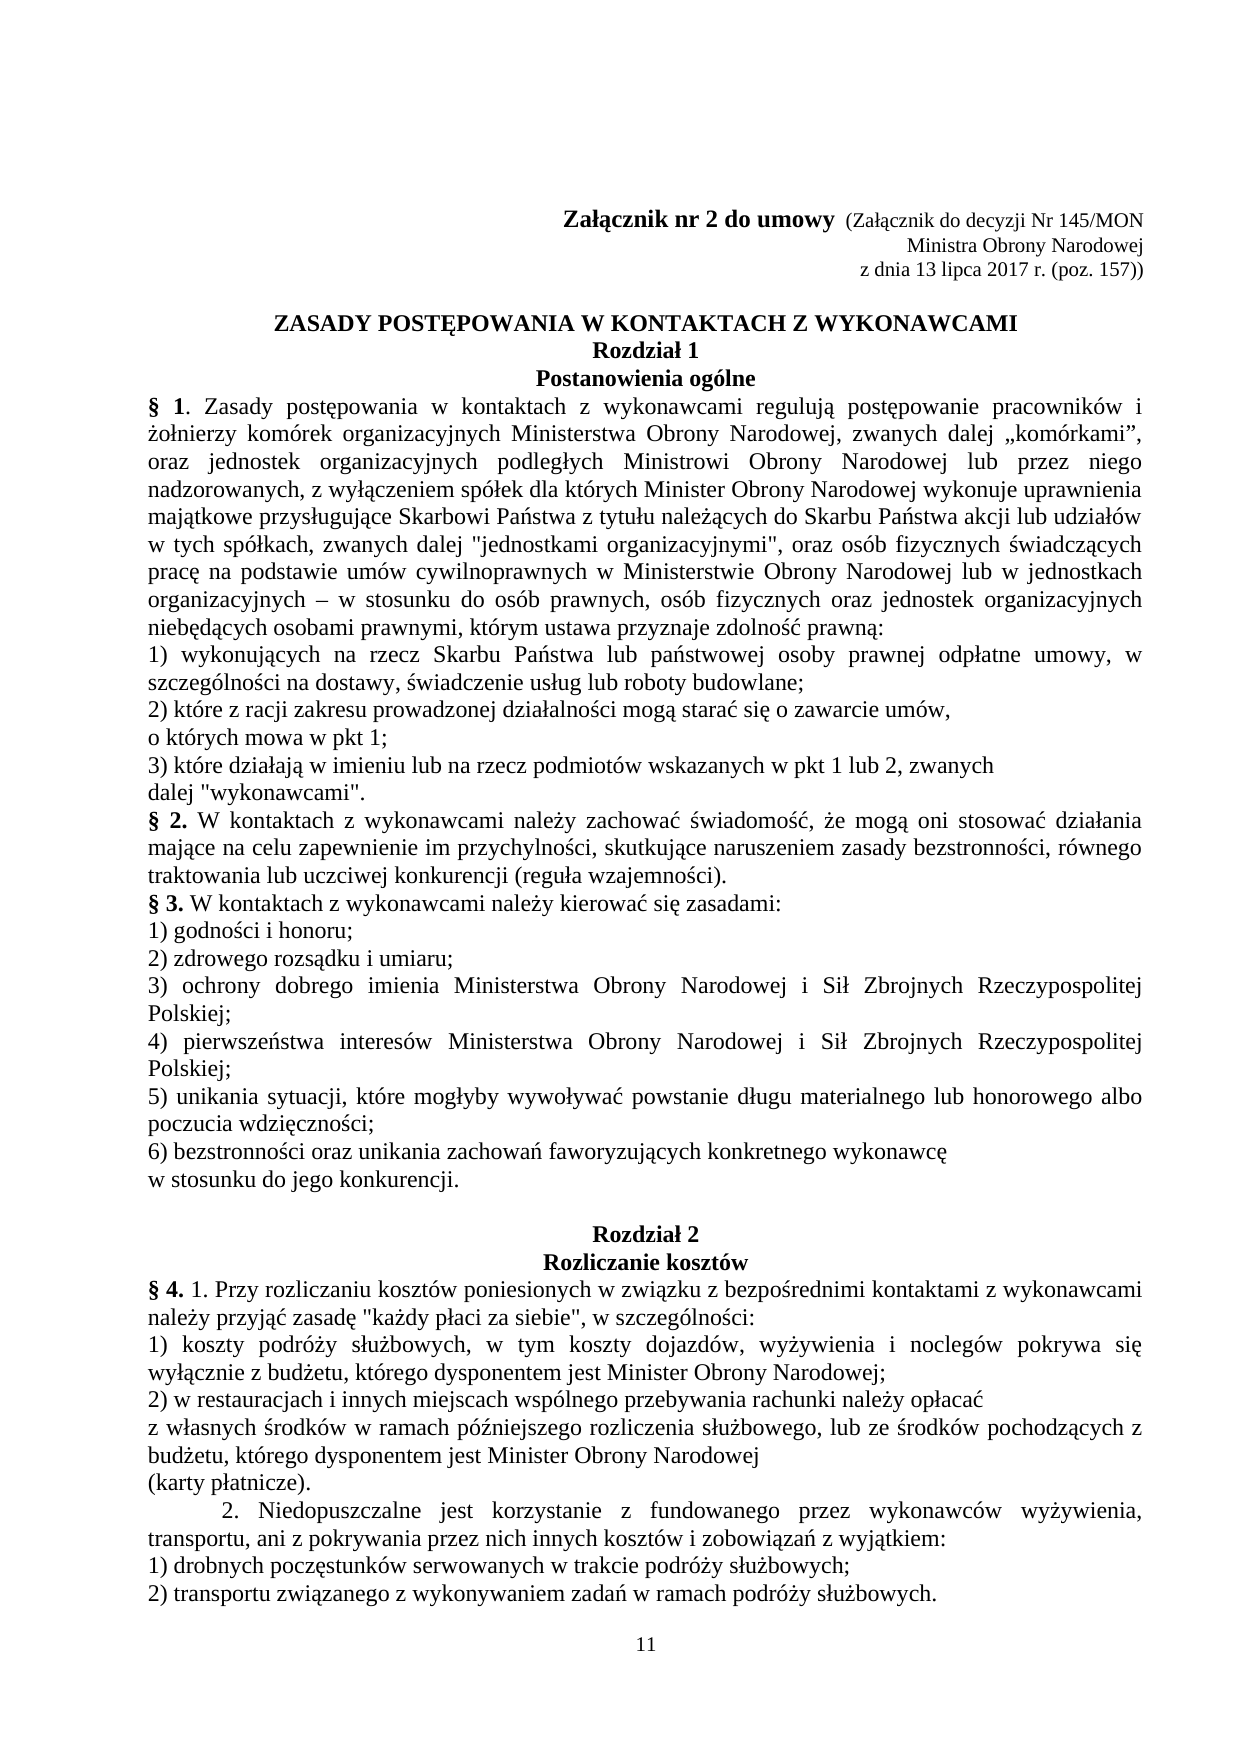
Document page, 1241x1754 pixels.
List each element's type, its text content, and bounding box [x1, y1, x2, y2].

text z własnych środków w ramach późniejszego rozliczenia służbowego, lub ze środków pochodzących z budżetu, którego dysponentem jest Minister Obrony Narodowej [148, 1413, 1144, 1468]
text Ministra Obrony Narodowej [148, 233, 1144, 257]
text 2. Niedopuszczalne jest korzystanie z fundowanego przez wykonawców wyżywienia, transportu, ani z pokrywania przez nich innych kosztów i zobowiązań z wyjątkiem: [148, 1496, 1144, 1551]
text Rozliczanie kosztów [148, 1247, 1144, 1275]
text ZASADY POSTĘPOWANIA W KONTAKTACH Z WYKONAWCAMI [148, 309, 1144, 337]
text § 3. W kontaktach z wykonawcami należy kierować się zasadami: [148, 889, 1144, 916]
text 2) transportu związanego z wykonywaniem zadań w ramach podróży służbowych. [148, 1579, 1144, 1606]
text 2) które z racji zakresu prowadzonej działalności mogą starać się o zawarcie umów, [148, 695, 1144, 723]
text 6) bezstronności oraz unikania zachowań faworyzujących konkretnego wykonawcę [148, 1137, 1144, 1165]
text z dnia 13 lipca 2017 r. (poz. 157)) [148, 257, 1144, 281]
text Rozdział 2 [148, 1220, 1144, 1247]
text 3) ochrony dobrego imienia Ministerstwa Obrony Narodowej i Sił Zbrojnych Rzeczypospolitej Polskiej; [148, 971, 1144, 1027]
text § 4. 1. Przy rozliczaniu kosztów poniesionych w związku z bezpośrednimi kontaktami z wykonawcami należy przyjąć zasadę "każdy płaci za siebie", w szczególności: [148, 1275, 1144, 1330]
text Postanowienia ogólne [148, 364, 1144, 392]
text 3) które działają w imieniu lub na rzecz podmiotów wskazanych w pkt 1 lub 2, zwanych [148, 751, 1144, 778]
text 1) koszty podróży służbowych, w tym koszty dojazdów, wyżywienia i noclegów pokrywa się wyłącznie z budżetu, którego dysponentem jest Minister Obrony Narodowej; [148, 1330, 1144, 1386]
text Rozdział 1 [148, 337, 1144, 364]
text § 1. Zasady postępowania w kontaktach z wykonawcami regulują postępowanie pracowników i żołnierzy komórek organizacyjnych Ministerstwa Obrony Narodowej, zwanych dalej „komórkami”, oraz jednostek organizacyjnych podległych Ministrowi Obrony Narodowej lub przez niego nadzorowanych, z wyłączeniem spółek dla których Minister Obrony Narodowej wykonuje uprawnienia majątkowe przysługujące Skarbowi Państwa z tytułu należących do Skarbu Państwa akcji lub udziałów w tych spółkach, zwanych dalej "jednostkami organizacyjnymi", oraz osób fizycznych świadczących pracę na podstawie umów cywilnoprawnych w Ministerstwie Obrony Narodowej lub w jednostkach organizacyjnych – w stosunku do osób prawnych, osób fizycznych oraz jednostek organizacyjnych niebędących osobami prawnymi, którym ustawa przyznaje zdolność prawną: [148, 392, 1144, 640]
text 2) w restauracjach i innych miejscach wspólnego przebywania rachunki należy opłacać [148, 1386, 1144, 1413]
text Załącznik nr 2 do umowy (Załącznik do decyzji Nr 145/MON [148, 204, 1144, 233]
text 1) drobnych poczęstunków serwowanych w trakcie podróży służbowych; [148, 1551, 1144, 1579]
text o których mowa w pkt 1; [148, 723, 1144, 751]
text w stosunku do jego konkurencji. [148, 1165, 1144, 1192]
text (karty płatnicze). [148, 1468, 1144, 1496]
text 2) zdrowego rozsądku i umiaru; [148, 944, 1144, 971]
text 1) wykonujących na rzecz Skarbu Państwa lub państwowej osoby prawnej odpłatne umowy, w szczególności na dostawy, świadczenie usług lub roboty budowlane; [148, 640, 1144, 695]
text § 2. W kontaktach z wykonawcami należy zachować świadomość, że mogą oni stosować działania mające na celu zapewnienie im przychylności, skutkujące naruszeniem zasady bezstronności, równego traktowania lub uczciwej konkurencji (reguła wzajemności). [148, 806, 1144, 889]
text 4) pierwszeństwa interesów Ministerstwa Obrony Narodowej i Sił Zbrojnych Rzeczypospolitej Polskiej; [148, 1027, 1144, 1082]
text 1) godności i honoru; [148, 916, 1144, 944]
text 5) unikania sytuacji, które mogłyby wywoływać powstanie długu materialnego lub honorowego albo poczucia wdzięczności; [148, 1082, 1144, 1137]
text dalej "wykonawcami". [148, 778, 1144, 806]
